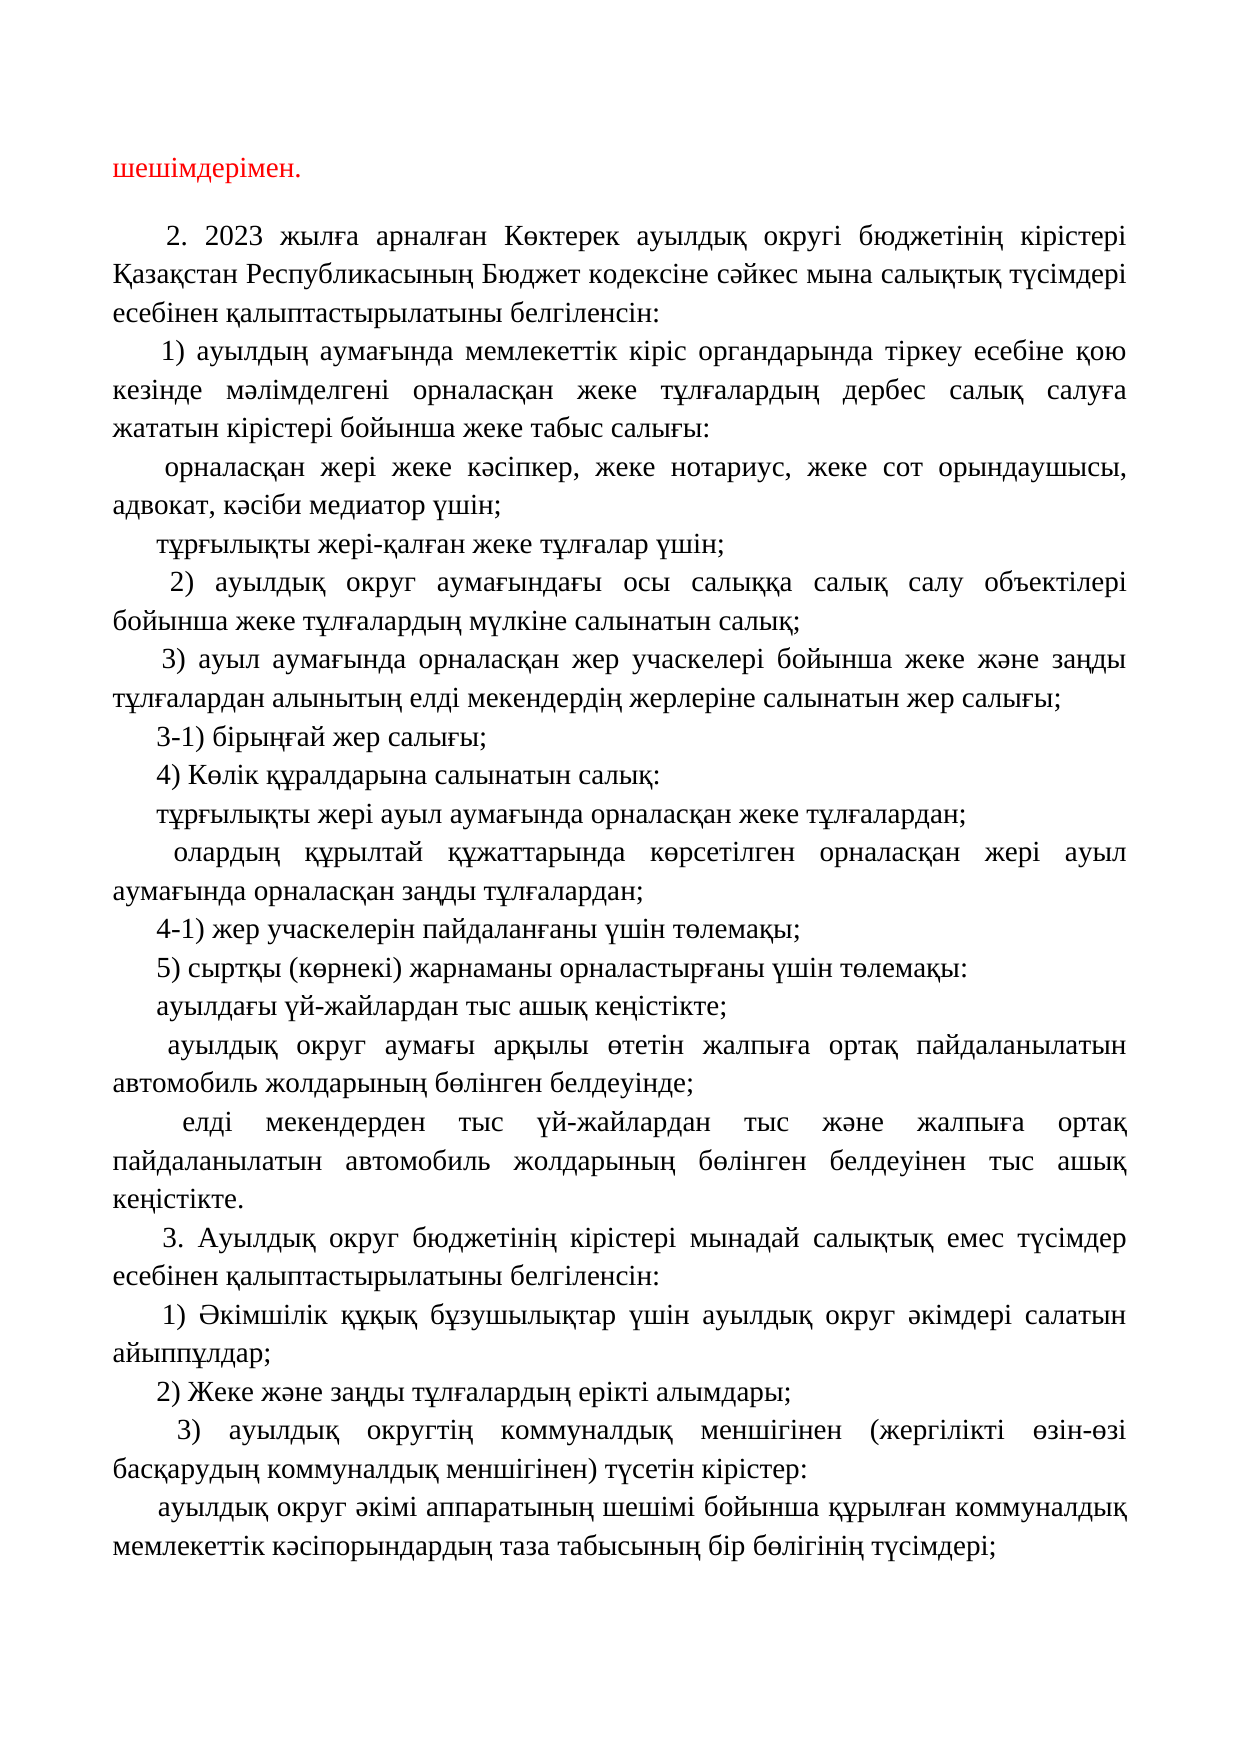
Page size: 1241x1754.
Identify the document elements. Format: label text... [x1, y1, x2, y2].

text ауылдық округ әкімі аппаратының шешімі бойынша құрылған коммуналдық мемлекеттік кәсіпорындардың таза табысының бір бөлігінің түсімдері; [112, 1489, 1128, 1562]
text ауылдық округ аумағы арқылы өтетін жалпыға ортақ пайдаланылатын автомобиль жолдарының бөлінген белдеуінде; [112, 1027, 1128, 1099]
text 1) Әкімшілік құқық бұзушылықтар үшін ауылдық округ әкімдері салатын айыппұлдар; [112, 1297, 1128, 1369]
text орналасқан жері жеке кәсіпкер, жеке нотариус, жеке сот орындаушысы, адвокат, кәсіби медиатор үшін; [112, 449, 1128, 521]
text 3) ауыл аумағында орналасқан жер учаскелері бойынша жеке және заңды тұлғалардан алынытың елді мекендердің жерлеріне салынатын жер салығы; [112, 642, 1128, 714]
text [112, 150, 1128, 214]
text 2) ауылдық округ аумағындағы осы салыққа салық салу объектілері бойынша жеке тұлғалардың мүлкіне салынатын салық; [112, 564, 1128, 637]
text 2) Жеке және заңды тұлғалардың ерікті алымдары; [112, 1374, 1128, 1407]
text 5) сыртқы (көрнекі) жарнаманы орналастырғаны үшін төлемақы: [112, 950, 1128, 983]
text 3-1) бірыңғай жер салығы; [112, 719, 1128, 752]
text 2. 2023 жылға арналған Көктерек ауылдық округі бюджетінің кірістері Қазақстан Республикасының Бюджет кодексіне сәйкес мына салықтық түсімдері есебінен қалыптастырылатыны белгіленсін: [112, 218, 1128, 328]
text тұрғылықты жері-қалған жеке тұлғалар үшін; [112, 526, 1128, 559]
text ауылдағы үй-жайлардан тыс ашық кеңістікте; [112, 988, 1128, 1022]
text елді мекендерден тыс үй-жайлардан тыс және жалпыға ортақ пайдаланылатын автомобиль жолдарының бөлінген белдеуінен тыс ашық кеңістікте. [112, 1104, 1128, 1215]
text 4) Көлік құралдарына салынатын салық: [112, 757, 1128, 791]
text 3. Ауылдық округ бюджетінің кірістері мынадай салықтық емес түсімдер есебінен қалыптастырылатыны белгіленсін: [112, 1220, 1128, 1292]
text олардың құрылтай құжаттарында көрсетілген орналасқан жері ауыл аумағында орналасқан заңды тұлғалардан; [112, 834, 1128, 906]
text 4-1) жер учаскелерін пайдаланғаны үшін төлемақы; [112, 911, 1128, 945]
text 1) ауылдың аумағында мемлекеттік кіріс органдарында тіркеу есебіне қою кезінде мәлімделгені орналасқан жеке тұлғалардың дербес салық салуға жататын кірістері бойынша жеке табыс салығы: [112, 333, 1128, 444]
text тұрғылықты жері ауыл аумағында орналасқан жеке тұлғалардан; [112, 796, 1128, 829]
text 3) ауылдық округтің коммуналдық меншігінен (жергілікті өзін-өзі басқарудың коммуналдық меншігінен) түсетін кірістер: [112, 1412, 1128, 1484]
